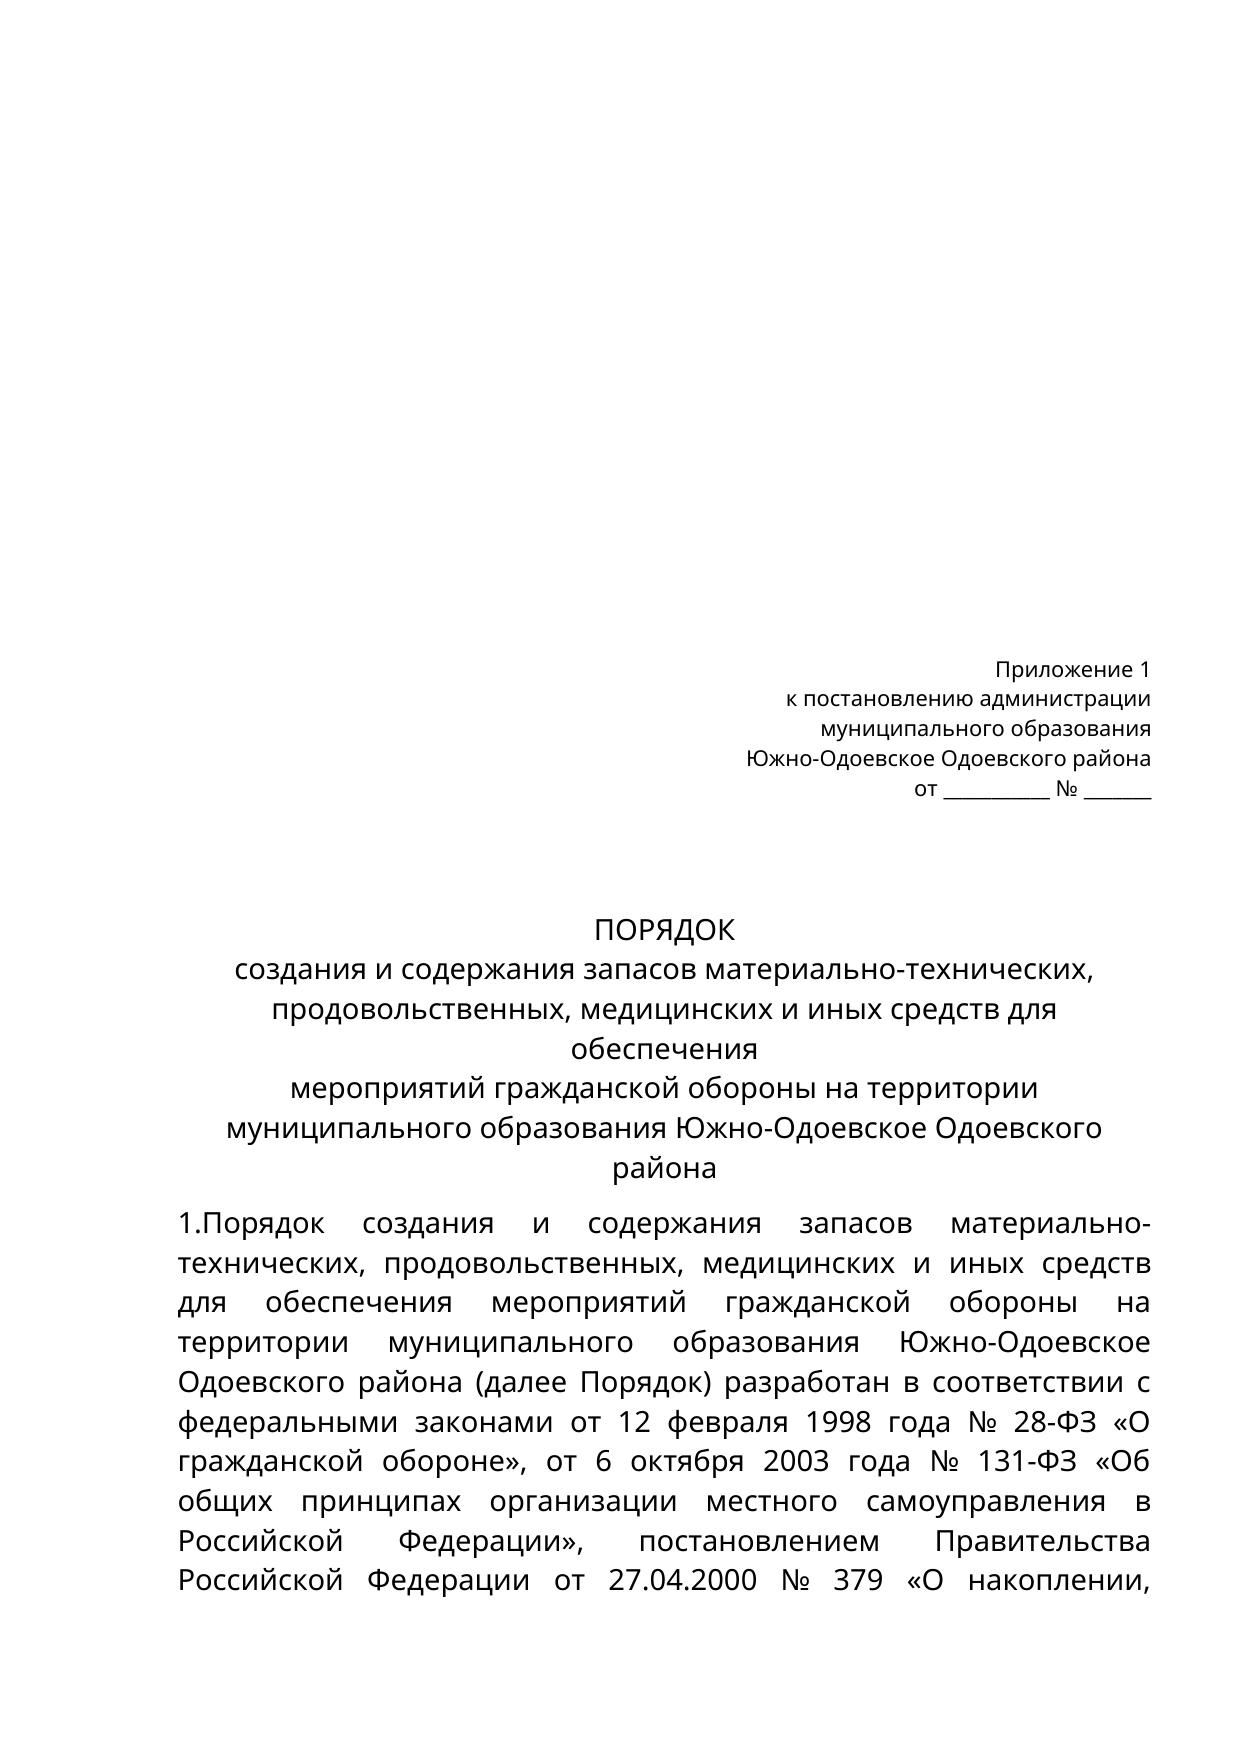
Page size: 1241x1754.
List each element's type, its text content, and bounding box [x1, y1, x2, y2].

text Южно-Одоевское Одоевского района от ___________ № _______ [177, 743, 1152, 802]
text ПОРЯДОК создания и содержания запасов материально-технических, продовольственных, медицинских и иных средств для обеспечения мероприятий гражданской обороны на территории муниципального образования Южно-Одоевское Одоевского района [177, 909, 1152, 1187]
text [177, 1202, 1152, 1599]
text Приложение 1 к постановлению администрации муниципального образования [177, 653, 1152, 743]
